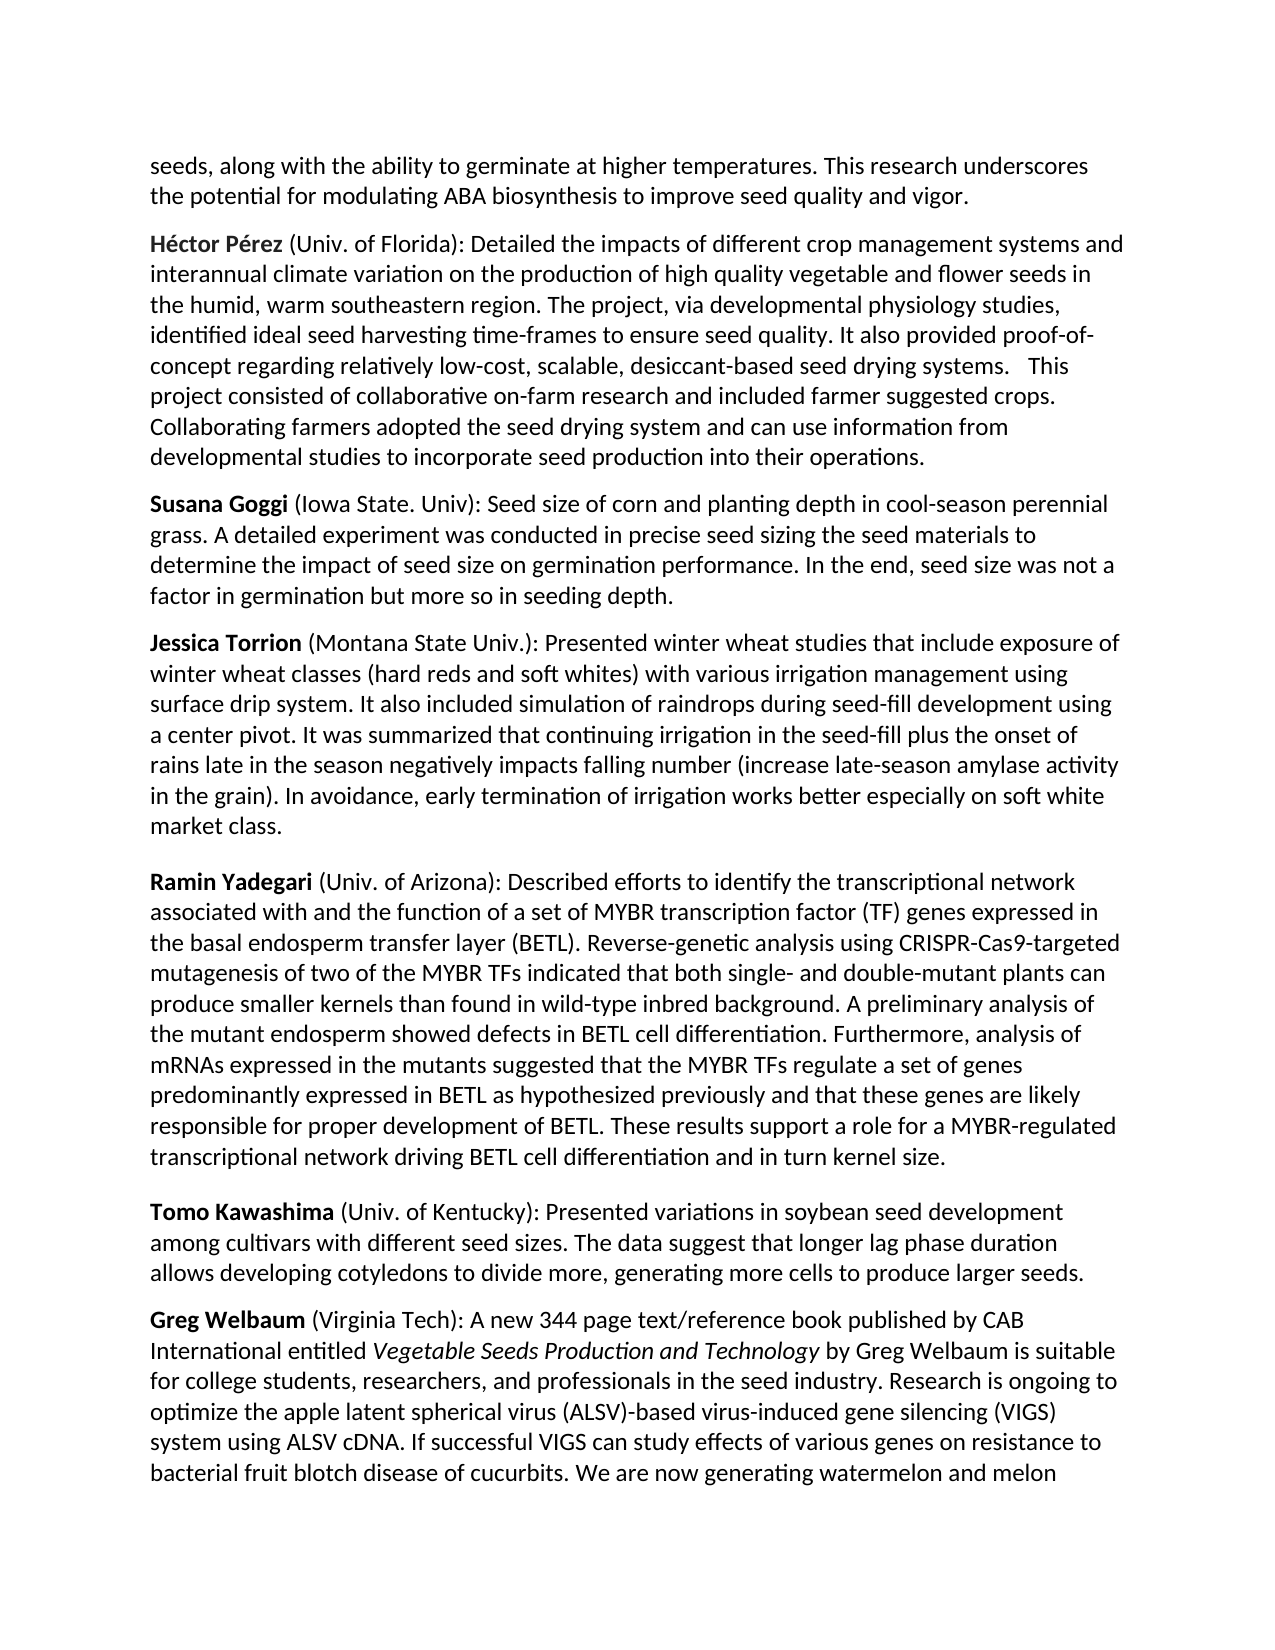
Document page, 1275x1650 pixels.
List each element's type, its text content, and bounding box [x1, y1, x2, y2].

text Jessica Torrion (Montana State Univ.): Presented winter wheat studies that include exposure of winter wheat classes (hard reds and soft whites) with various irrigation management using surface drip system. It also included simulation of raindrops during seed-fill development using a center pivot. It was summarized that continuing irrigation in the seed-fill plus the onset of rains late in the season negatively impacts falling number (increase late-season amylase activity in the grain). In avoidance, early termination of irrigation works better especially on soft white market class. [150, 627, 1125, 841]
text Héctor Pérez (Univ. of Florida): Detailed the impacts of different crop management systems and interannual climate variation on the production of high quality vegetable and flower seeds in the humid, warm southeastern region. The project, via developmental physiology studies, identified ideal seed harvesting time-frames to ensure seed quality. It also provided proof-of-concept regarding relatively low-cost, scalable, desiccant-based seed drying systems. This project consisted of collaborative on-farm research and included farmer suggested crops. Collaborating farmers adopted the seed drying system and can use information from developmental studies to incorporate seed production into their operations. [150, 228, 1125, 472]
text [150, 1304, 1125, 1487]
text Susana Goggi (Iowa State. Univ): Seed size of corn and planting depth in cool-season perennial grass. A detailed experiment was conducted in precise seed sizing the seed materials to determine the impact of seed size on germination performance. In the end, seed size was not a factor in germination but more so in seeding depth. [150, 488, 1125, 611]
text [150, 150, 1125, 211]
text Ramin Yadegari (Univ. of Arizona): Described efforts to identify the transcriptional network associated with and the function of a set of MYBR transcription factor (TF) genes expressed in the basal endosperm transfer layer (BETL). Reverse-genetic analysis using CRISPR-Cas9-targeted mutagenesis of two of the MYBR TFs indicated that both single- and double-mutant plants can produce smaller kernels than found in wild-type inbred background. A preliminary analysis of the mutant endosperm showed defects in BETL cell differentiation. Furthermore, analysis of mRNAs expressed in the mutants suggested that the MYBR TFs regulate a set of genes predominantly expressed in BETL as hypothesized previously and that these genes are likely responsible for proper development of BETL. These results support a role for a MYBR-regulated transcriptional network driving BETL cell differentiation and in turn kernel size. [150, 866, 1125, 1171]
text Tomo Kawashima (Univ. of Kentucky): Presented variations in soybean seed development among cultivars with different seed sizes. The data suggest that longer lag phase duration allows developing cotyledons to divide more, generating more cells to produce larger seeds. [150, 1196, 1125, 1288]
